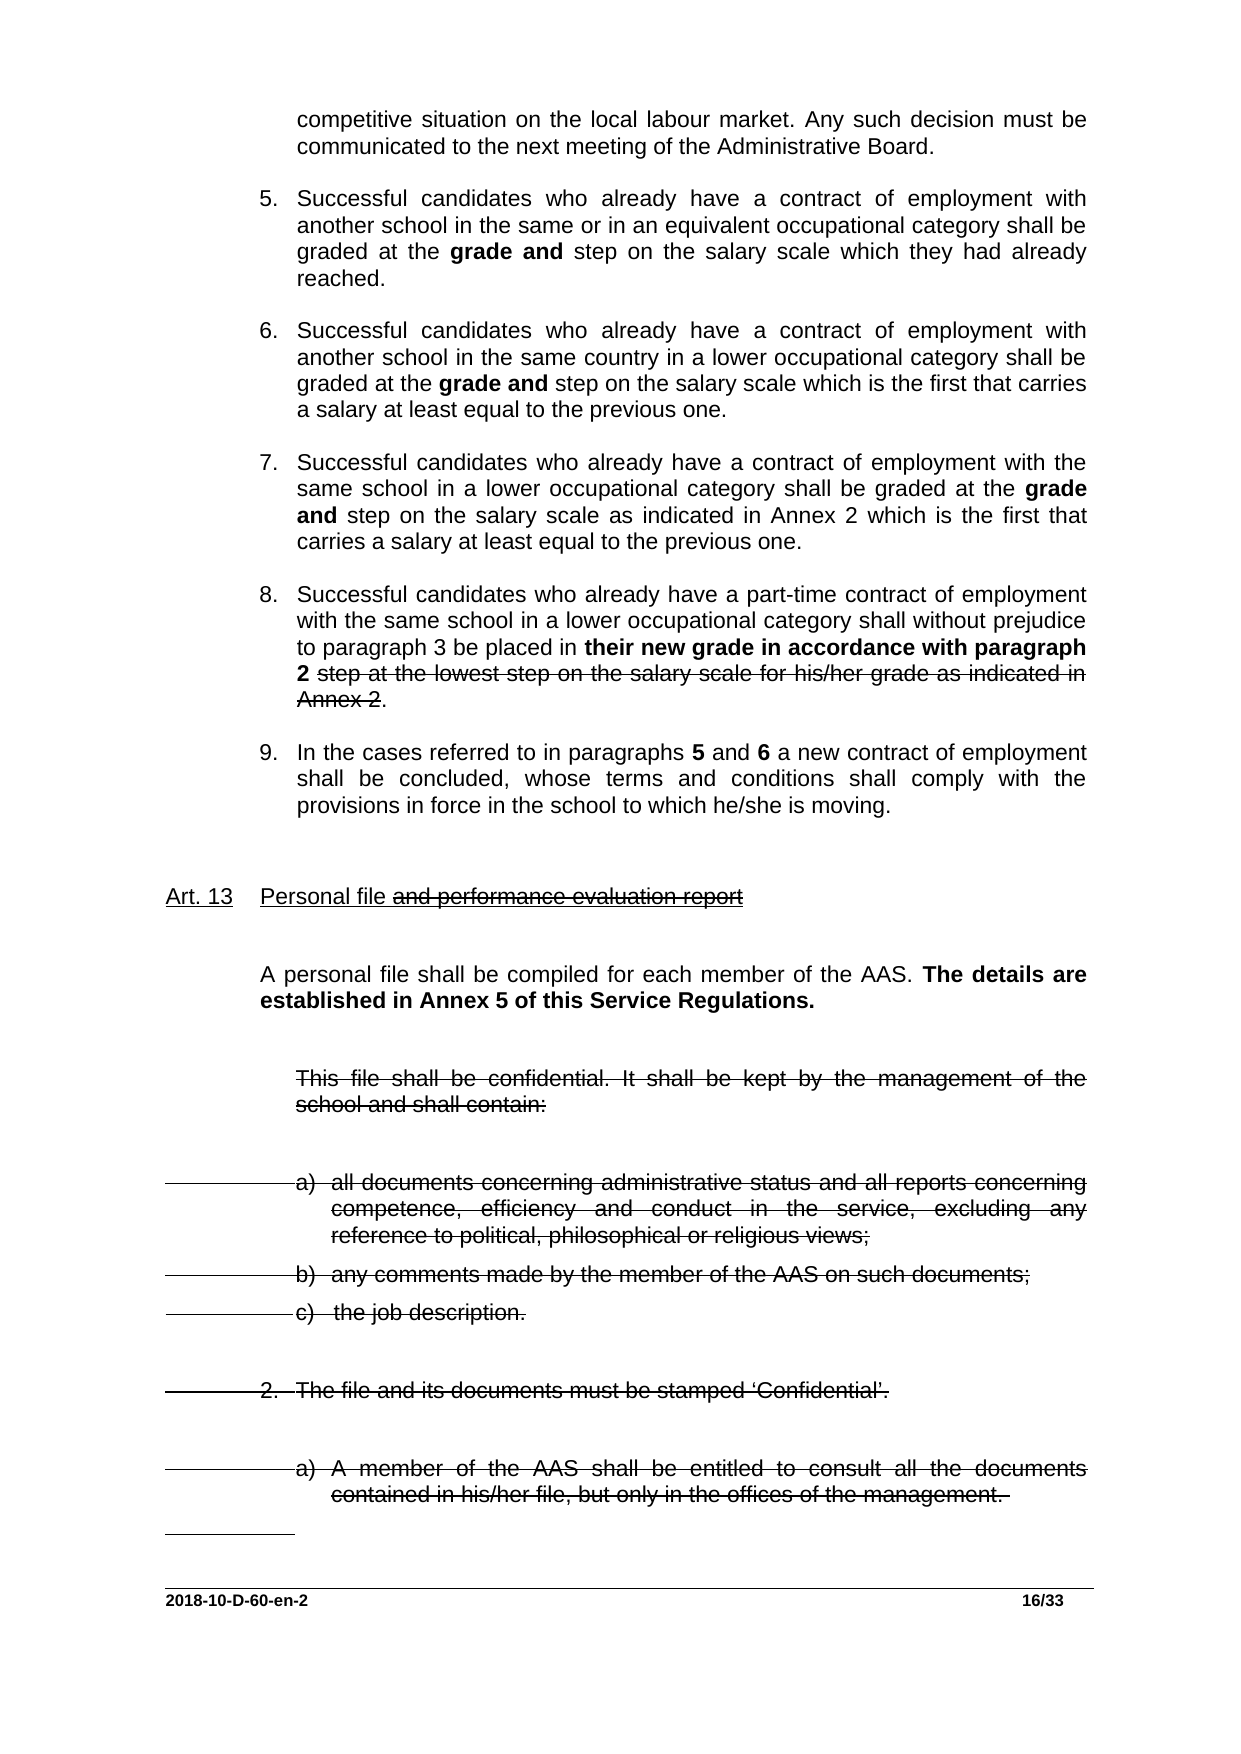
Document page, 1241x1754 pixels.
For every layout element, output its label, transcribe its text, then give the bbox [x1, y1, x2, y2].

text a) A member of the AAS shall be entitled to consult all the documents contained in his/her file, but only in the offices of the management. [165, 1455, 1087, 1469]
list Successful candidates who already have a part-time contract of employment with the same school in a lower occupational category shall without prejudice to paragraph 3 be placed in their new grade in accordance with paragraph 2 step at the lowest step on the salary scale for his/her grade as indicated in Annex 2. [259, 581, 1087, 712]
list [259, 106, 1087, 159]
text a) all documents concerning administrative status and all reports concerning competence, efficiency and conduct in the service, excluding any reference to political, philosophical or religious views; [165, 1169, 1087, 1183]
text 2. The file and its documents must be stamped ‘Confidential’. [165, 1377, 1087, 1403]
text a) all documents concerning administrative status and all reports concerning competence, efficiency and conduct in the service, excluding any reference to political, philosophical or religious views; [165, 1184, 1087, 1248]
text a) A member of the AAS shall be entitled to consult all the documents contained in his/her file, but only in the offices of the management. [165, 1470, 1087, 1507]
text c) the job description. [165, 1299, 1087, 1326]
text Art. 13 Personal file and performance evaluation report [165, 883, 1087, 909]
text A personal file shall be compiled for each member of the AAS. The details are established in Annex 5 of this Service Regulations. [165, 961, 1087, 1013]
list Successful candidates who already have a contract of employment with another school in the same country in a lower occupational category shall be graded at the grade and step on the salary scale which is the first that carries a salary at least equal to the previous one. [259, 317, 1087, 423]
list Successful candidates who already have a contract of employment with another school in the same or in an equivalent occupational category shall be graded at the grade and step on the salary scale which they had already reached. [259, 185, 1087, 291]
text This file shall be confidential. It shall be kept by the management of the school and shall contain: [201, 1065, 1087, 1118]
list In the cases referred to in paragraphs 5 and 6 a new contract of employment shall be concluded, whose terms and conditions shall comply with the provisions in force in the school to which he/she is moving. [259, 739, 1087, 818]
text b) any comments made by the member of the AAS on such documents; [165, 1261, 1087, 1287]
list Successful candidates who already have a contract of employment with the same school in a lower occupational category shall be graded at the grade and step on the salary scale as indicated in Annex 2 which is the first that carries a salary at least equal to the previous one. [259, 449, 1087, 554]
